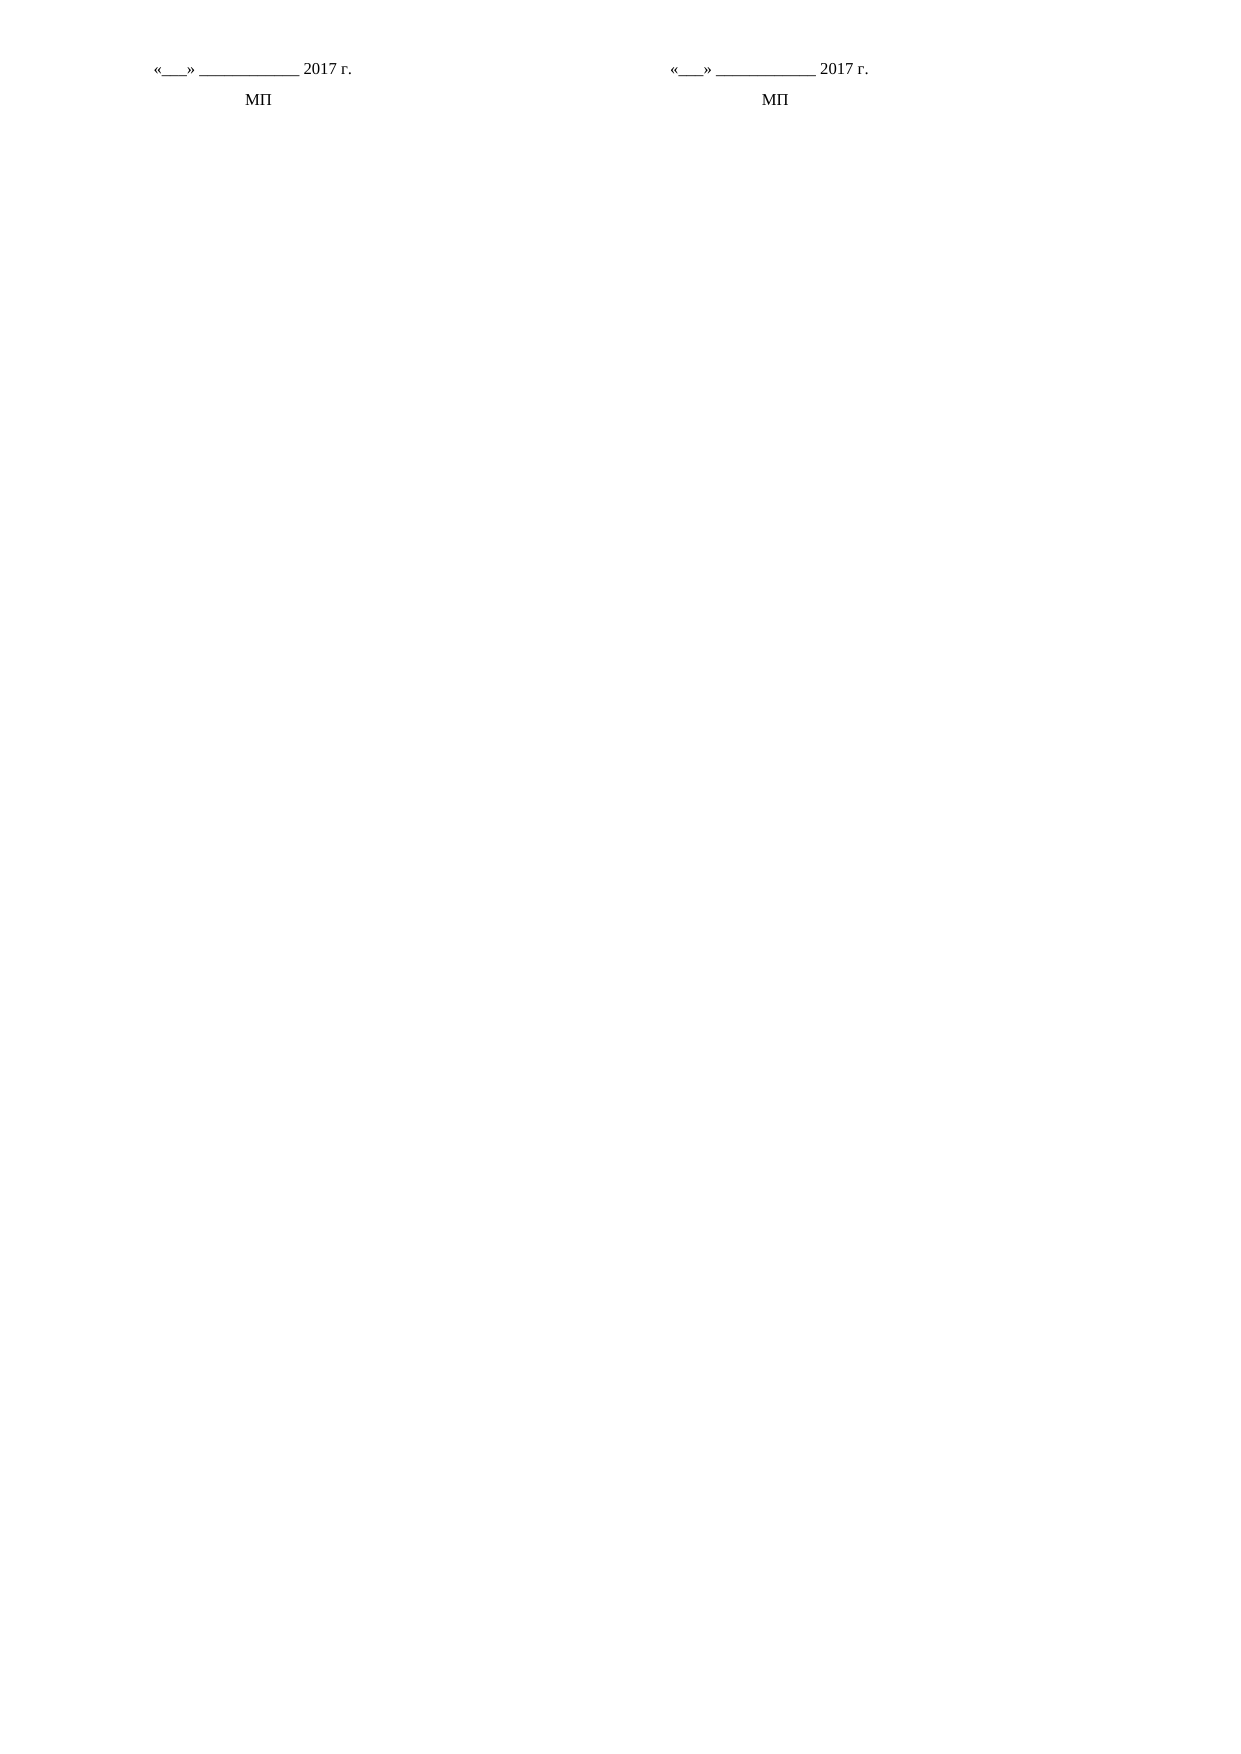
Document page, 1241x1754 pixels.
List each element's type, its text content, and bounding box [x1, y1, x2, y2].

table_cell «___» ____________ 2017 г. [659, 59, 1157, 90]
table_cell МП [659, 90, 1157, 121]
table_cell «___» ____________ 2017 г. [142, 59, 659, 90]
table_cell МП [142, 90, 659, 121]
